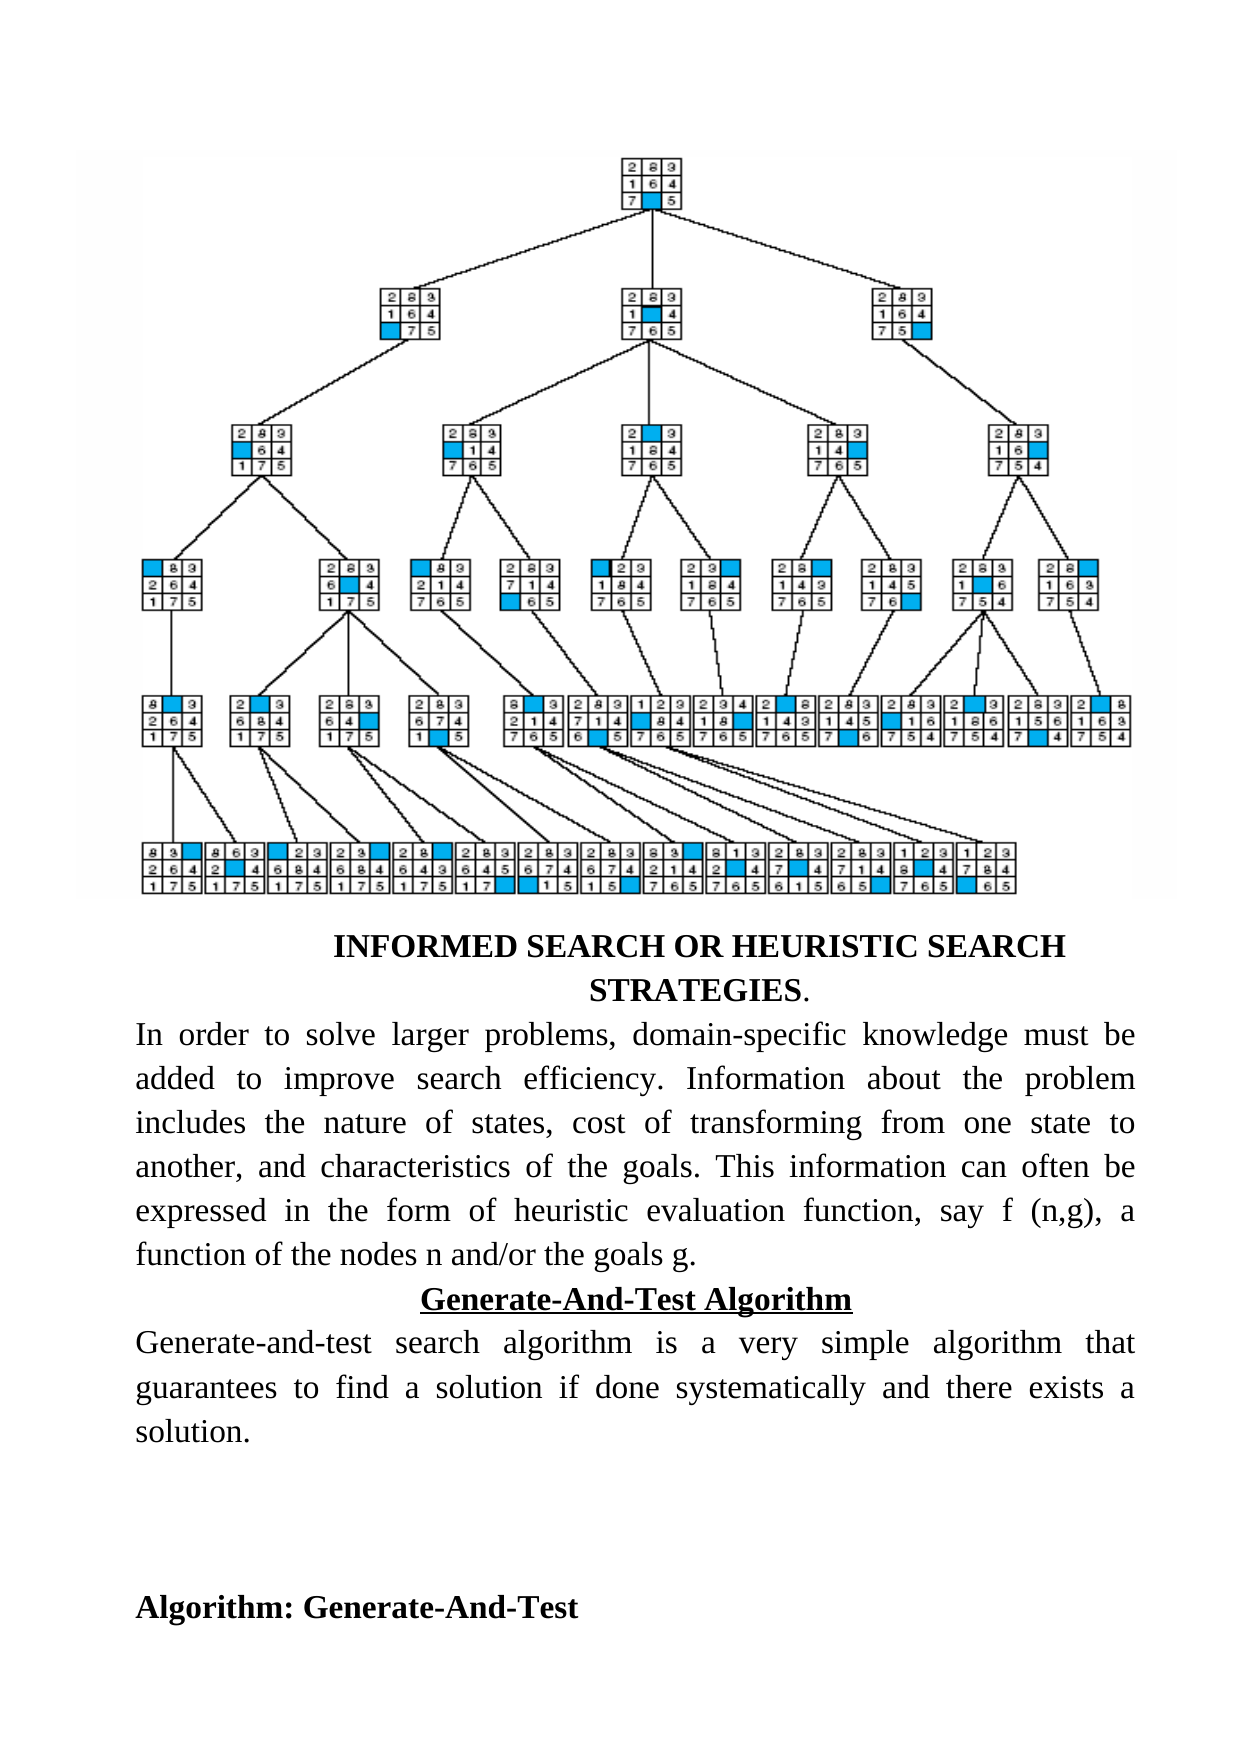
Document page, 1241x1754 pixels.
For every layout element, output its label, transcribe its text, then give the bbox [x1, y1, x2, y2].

list In order to solve larger problems, domain-specific knowledge must be added to improve search efficiency. Information about the problem includes the nature of states, cost of transforming from one state to another, and characteristics of the goals. This information can often be expressed in the form of heuristic evaluation function, say f (n,g), a function of the nodes n and/or the goals g. [135, 1014, 1137, 1273]
list Generate-And-Test Algorithm [135, 1279, 1137, 1317]
list INFORMED SEARCH OR HEURISTIC SEARCH STRATEGIES. [262, 926, 1137, 1009]
list Algorithm: Generate-And-Test [135, 1587, 1137, 1626]
list Generate-and-test search algorithm is a very simple algorithm that guarantees to find a solution if done systematically and there exists a solution. [135, 1323, 1137, 1449]
picture [76, 150, 1178, 899]
